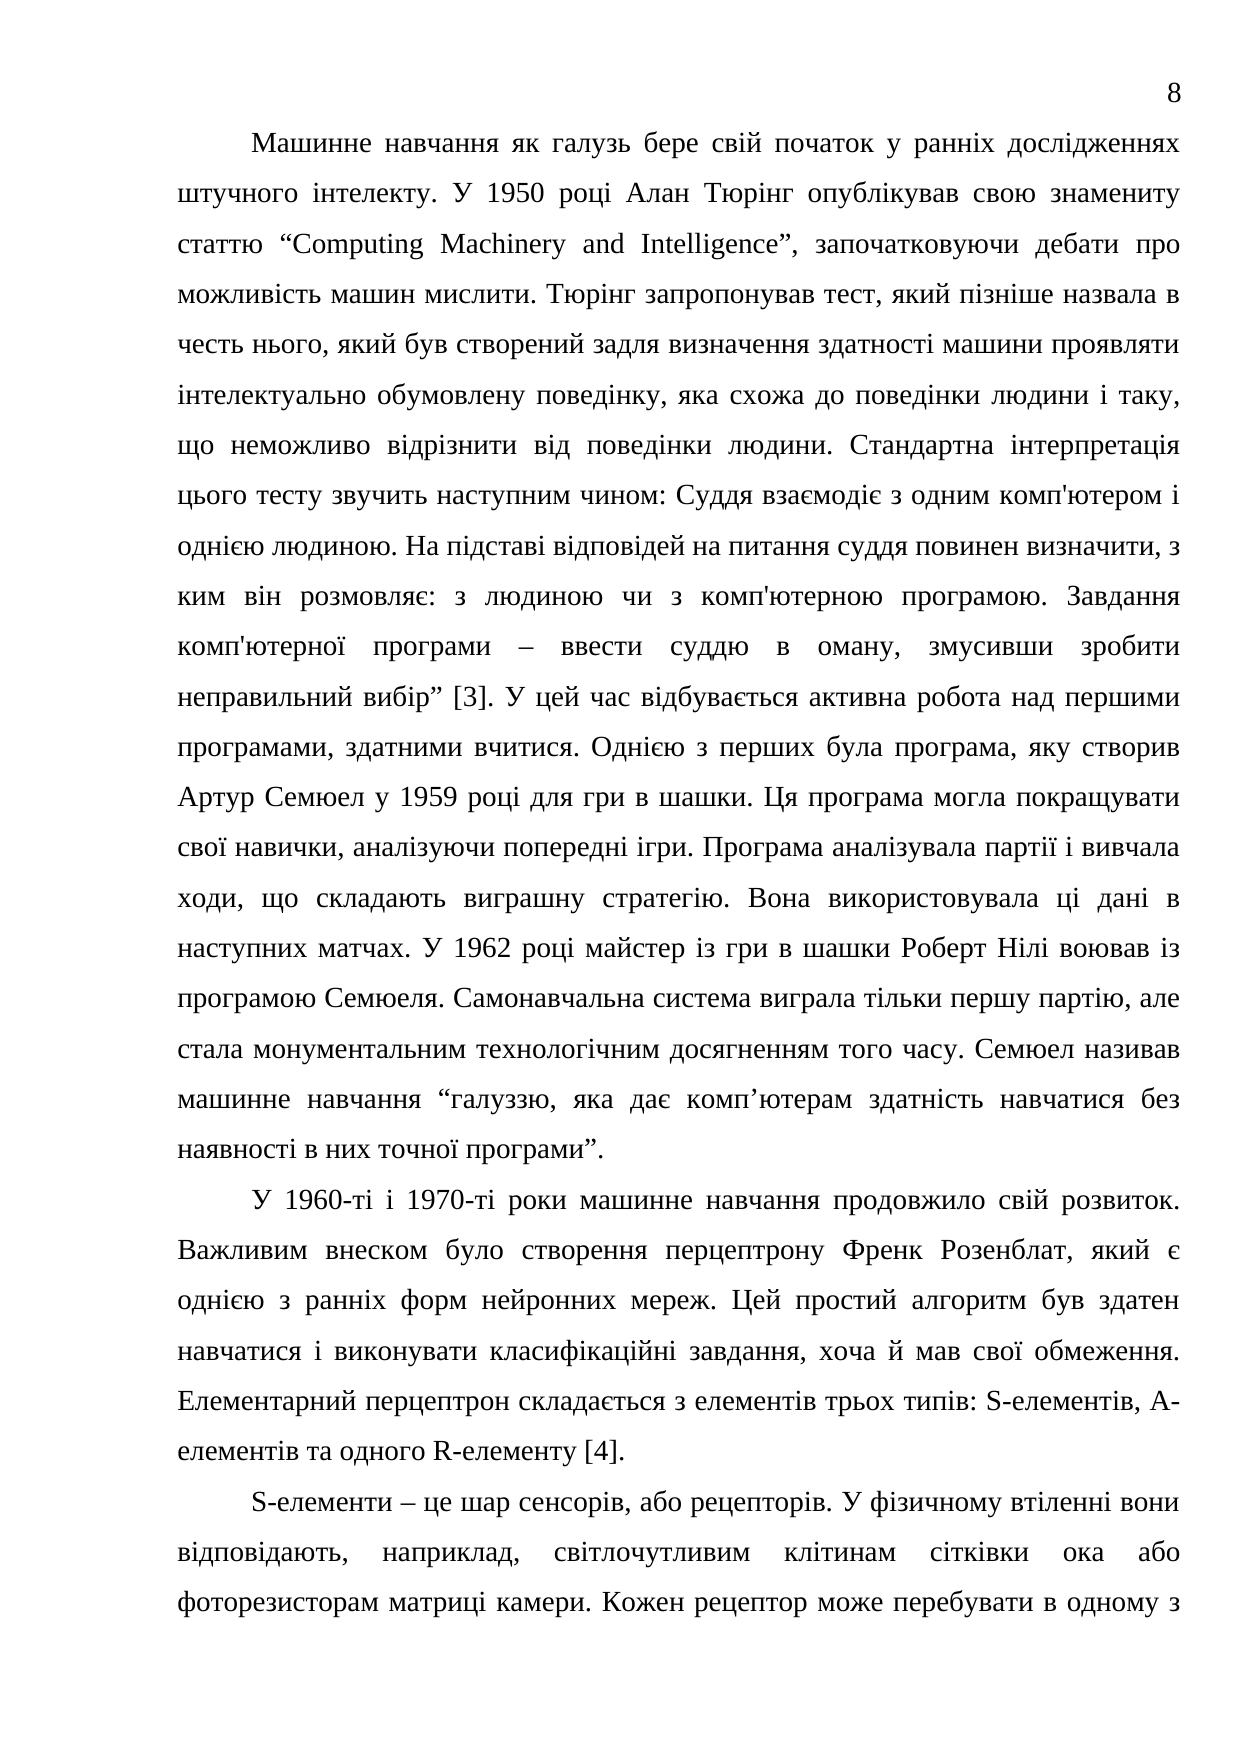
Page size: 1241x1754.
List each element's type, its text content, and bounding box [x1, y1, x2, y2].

text У 1960-ті і 1970-ті роки машинне навчання продовжило свій розвиток. Важливим внеском було створення перцептрону Френк Розенблат, який є однією з ранніх форм нейронних мереж. Цей простий алгоритм був здатен навчатися і виконувати класифікаційні завдання, хоча й мав свої обмеження. Елементарний перцептрон складається з елементів трьох типів: S-елементів, A-елементів та одного R-елементу [4]. [177, 1182, 1181, 1467]
text Машинне навчання як галузь бере свій початок у ранніх дослідженнях штучного інтелекту. У 1950 році Алан Тюрінг опублікував свою знамениту статтю “Computing Machinery and Intelligence”, започатковуючи дебати про можливість машин мислити. Тюрінг запропонував тест, який пізніше назвала в честь нього, який був створений задля визначення здатності машини проявляти інтелектуально обумовлену поведінку, яка схожа до поведінки людини і таку, що неможливо відрізнити від поведінки людини. Стандартна інтерпретація цього тесту звучить наступним чином: Суддя взаємодіє з одним комп'ютером і однією людиною. На підставі відповідей на питання суддя повинен визначити, з ким він розмовляє: з людиною чи з комп'ютерною програмою. Завдання комп'ютерної програми – ввести суддю в оману, змусивши зробити неправильний вибір” [3]. У цей час відбувається активна робота над першими програмами, здатними вчитися. Однією з перших була програма, яку створив Артур Семюел у 1959 році для гри в шашки. Ця програма могла покращувати свої навички, аналізуючи попередні ігри. Програма аналізувала партії і вивчала ходи, що складають виграшну стратегію. Вона використовувала ці дані в наступних матчах. У 1962 році майстер із гри в шашки Роберт Нілі воював із програмою Семюеля. Самонавчальна система виграла тільки першу партію, але стала монументальним технологічним досягненням того часу. Семюел називав машинне навчання “галуззю, яка дає комп’ютерам здатність навчатися без наявності в них точної програми”. [177, 125, 1181, 1165]
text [177, 1484, 1181, 1618]
